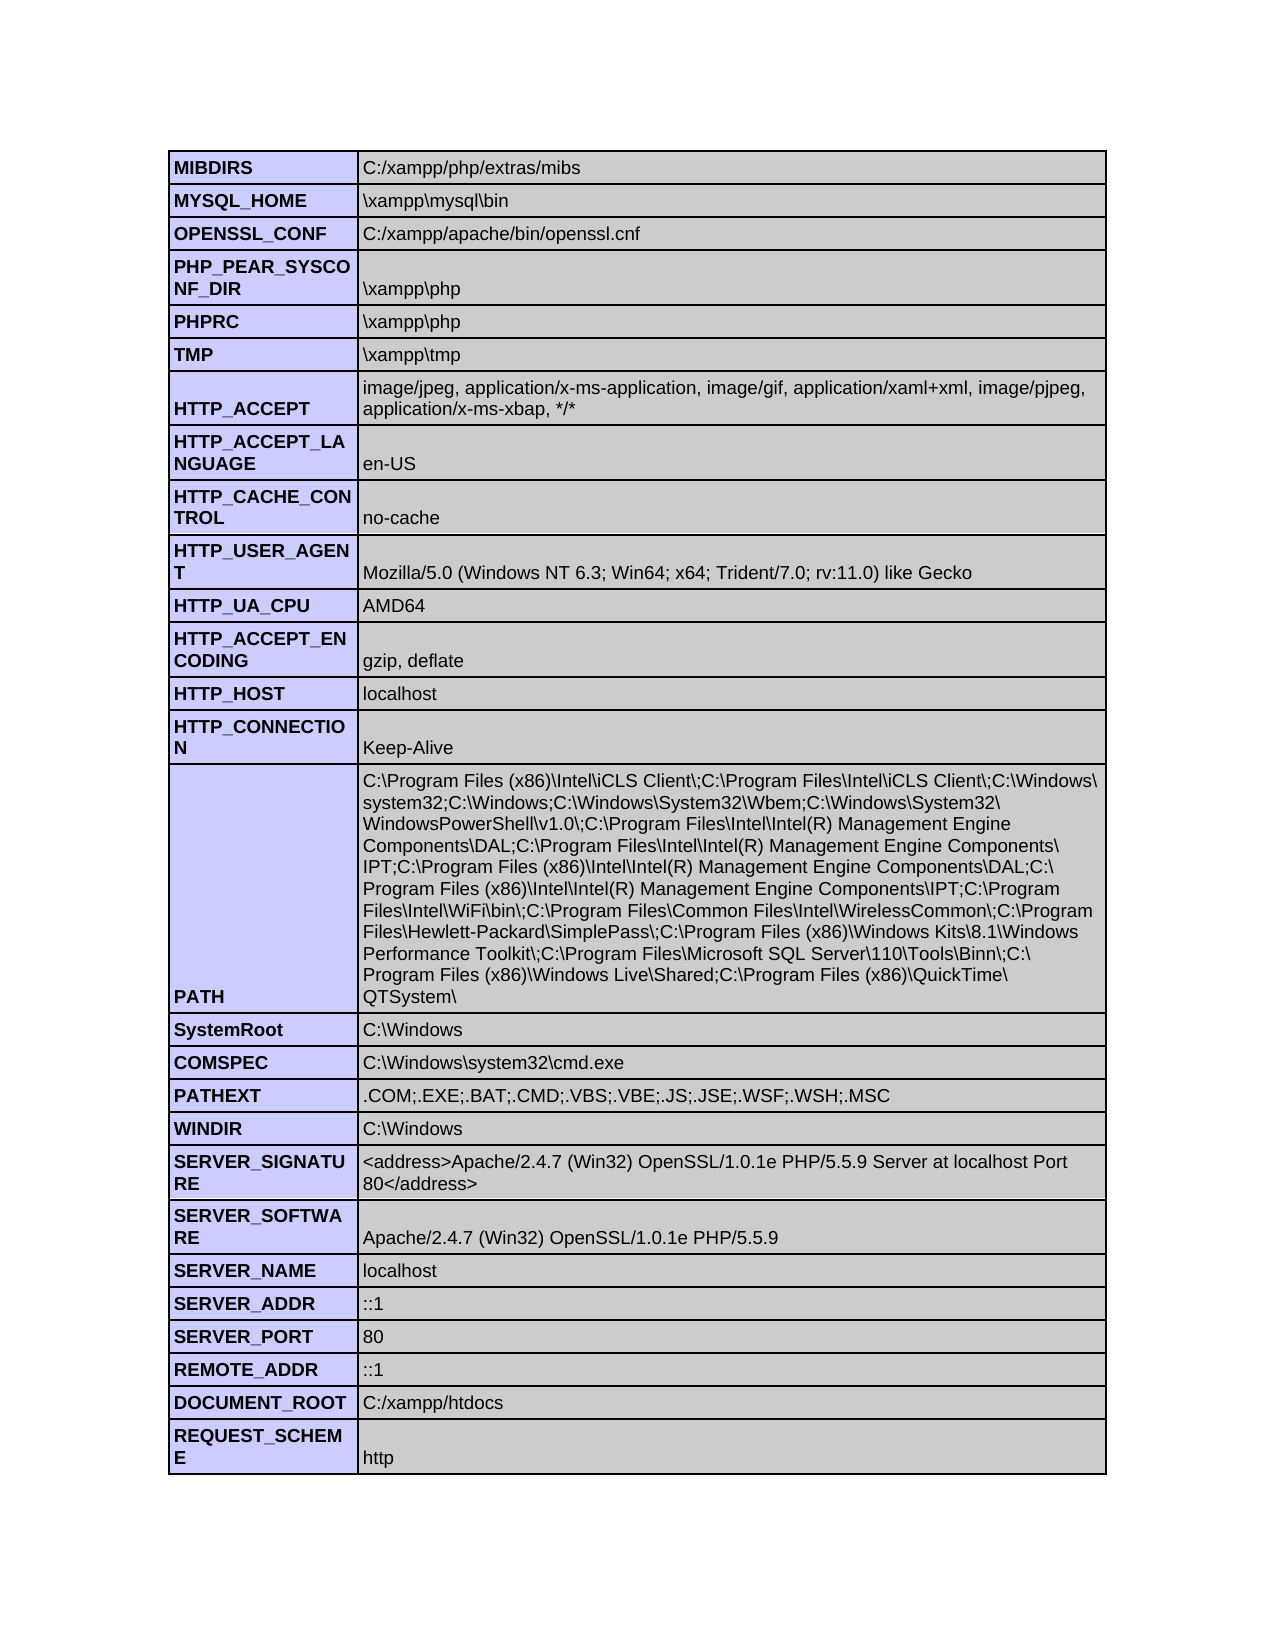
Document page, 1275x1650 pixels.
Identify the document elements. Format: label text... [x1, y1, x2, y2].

table_cell SystemRoot [170, 1014, 357, 1045]
table_cell .COM;.EXE;.BAT;.CMD;.VBS;.VBE;.JS;.JSE;.WSF;.WSH;.MSC [359, 1080, 1105, 1111]
table_cell Keep-Alive [359, 711, 1105, 763]
table_cell AMD64 [359, 590, 1105, 621]
table_cell C:\Windows\system32\cmd.exe [359, 1047, 1105, 1078]
table_cell OPENSSL_CONF [170, 218, 357, 249]
table_cell PATH [170, 765, 357, 1012]
table_cell SERVER_ADDR [170, 1288, 357, 1319]
table_cell MIBDIRS [170, 152, 357, 183]
table_cell \xampp\php [359, 251, 1105, 304]
table_cell PATHEXT [170, 1080, 357, 1111]
table_cell \xampp\php [359, 306, 1105, 337]
table_cell localhost [359, 1255, 1105, 1286]
table_cell REMOTE_ADDR [170, 1354, 357, 1385]
table_cell SERVER_PORT [170, 1321, 357, 1352]
table_cell <address>Apache/2.4.7 (Win32) OpenSSL/1.0.1e PHP/5.5.9 Server at localhost Port 80</address> [359, 1146, 1105, 1198]
table_cell HTTP_CONNECTION [170, 711, 357, 763]
table_cell SERVER_NAME [170, 1255, 357, 1286]
table_cell HTTP_UA_CPU [170, 590, 357, 621]
table_cell HTTP_CACHE_CONTROL [170, 481, 357, 533]
table_cell WINDIR [170, 1113, 357, 1144]
table_cell COMSPEC [170, 1047, 357, 1078]
table_cell C:/xampp/htdocs [359, 1387, 1105, 1418]
table_cell no-cache [359, 481, 1105, 533]
table_cell HTTP_ACCEPT_LANGUAGE [170, 426, 357, 479]
table_cell TMP [170, 339, 357, 370]
table_cell ::1 [359, 1354, 1105, 1385]
table_cell gzip, deflate [359, 623, 1105, 676]
table_cell PHP_PEAR_SYSCONF_DIR [170, 251, 357, 304]
table_cell HTTP_HOST [170, 678, 357, 709]
table_cell http [359, 1420, 1105, 1473]
table_cell PHPRC [170, 306, 357, 337]
table_cell HTTP_USER_AGENT [170, 536, 357, 588]
table_cell C:\Windows [359, 1014, 1105, 1045]
table_cell SERVER_SOFTWARE [170, 1201, 357, 1253]
table_cell C:/xampp/apache/bin/openssl.cnf [359, 218, 1105, 249]
table_cell image/jpeg, application/x-ms-application, image/gif, application/xaml+xml, image/pjpeg, application/x-ms-xbap, */* [359, 372, 1105, 424]
table_cell HTTP_ACCEPT_ENCODING [170, 623, 357, 676]
table_cell REQUEST_SCHEME [170, 1420, 357, 1473]
table_cell Mozilla/5.0 (Windows NT 6.3; Win64; x64; Trident/7.0; rv:11.0) like Gecko [359, 536, 1105, 588]
table_cell C:/xampp/php/extras/mibs [359, 152, 1105, 183]
table_cell en-US [359, 426, 1105, 479]
table_cell ::1 [359, 1288, 1105, 1319]
table_cell SERVER_SIGNATURE [170, 1146, 357, 1198]
table_cell C:\Program Files (x86)\Intel\iCLS Client\;C:\Program Files\Intel\iCLS Client\;C:\Windows\system32;C:\Windows;C:\Windows\System32\Wbem;C:\Windows\System32\WindowsPowerShell\v1.0\;C:\Program Files\Intel\Intel(R) Management Engine Components\DAL;C:\Program Files\Intel\Intel(R) Management Engine Components\IPT;C:\Program Files (x86)\Intel\Intel(R) Management Engine Components\DAL;C:\Program Files (x86)\Intel\Intel(R) Management Engine Components\IPT;C:\Program Files\Intel\WiFi\bin\;C:\Program Files\Common Files\Intel\WirelessCommon\;C:\Program Files\Hewlett-Packard\SimplePass\;C:\Program Files (x86)\Windows Kits\8.1\Windows Performance Toolkit\;C:\Program Files\Microsoft SQL Server\110\Tools\Binn\;C:\Program Files (x86)\Windows Live\Shared;C:\Program Files (x86)\QuickTime\QTSystem\ [359, 765, 1105, 1012]
table_cell 80 [359, 1321, 1105, 1352]
table_cell \xampp\tmp [359, 339, 1105, 370]
table_cell \xampp\mysql\bin [359, 185, 1105, 216]
table_cell localhost [359, 678, 1105, 709]
table_cell MYSQL_HOME [170, 185, 357, 216]
table_cell C:\Windows [359, 1113, 1105, 1144]
table_cell DOCUMENT_ROOT [170, 1387, 357, 1418]
table_cell HTTP_ACCEPT [170, 372, 357, 424]
table_cell Apache/2.4.7 (Win32) OpenSSL/1.0.1e PHP/5.5.9 [359, 1201, 1105, 1253]
